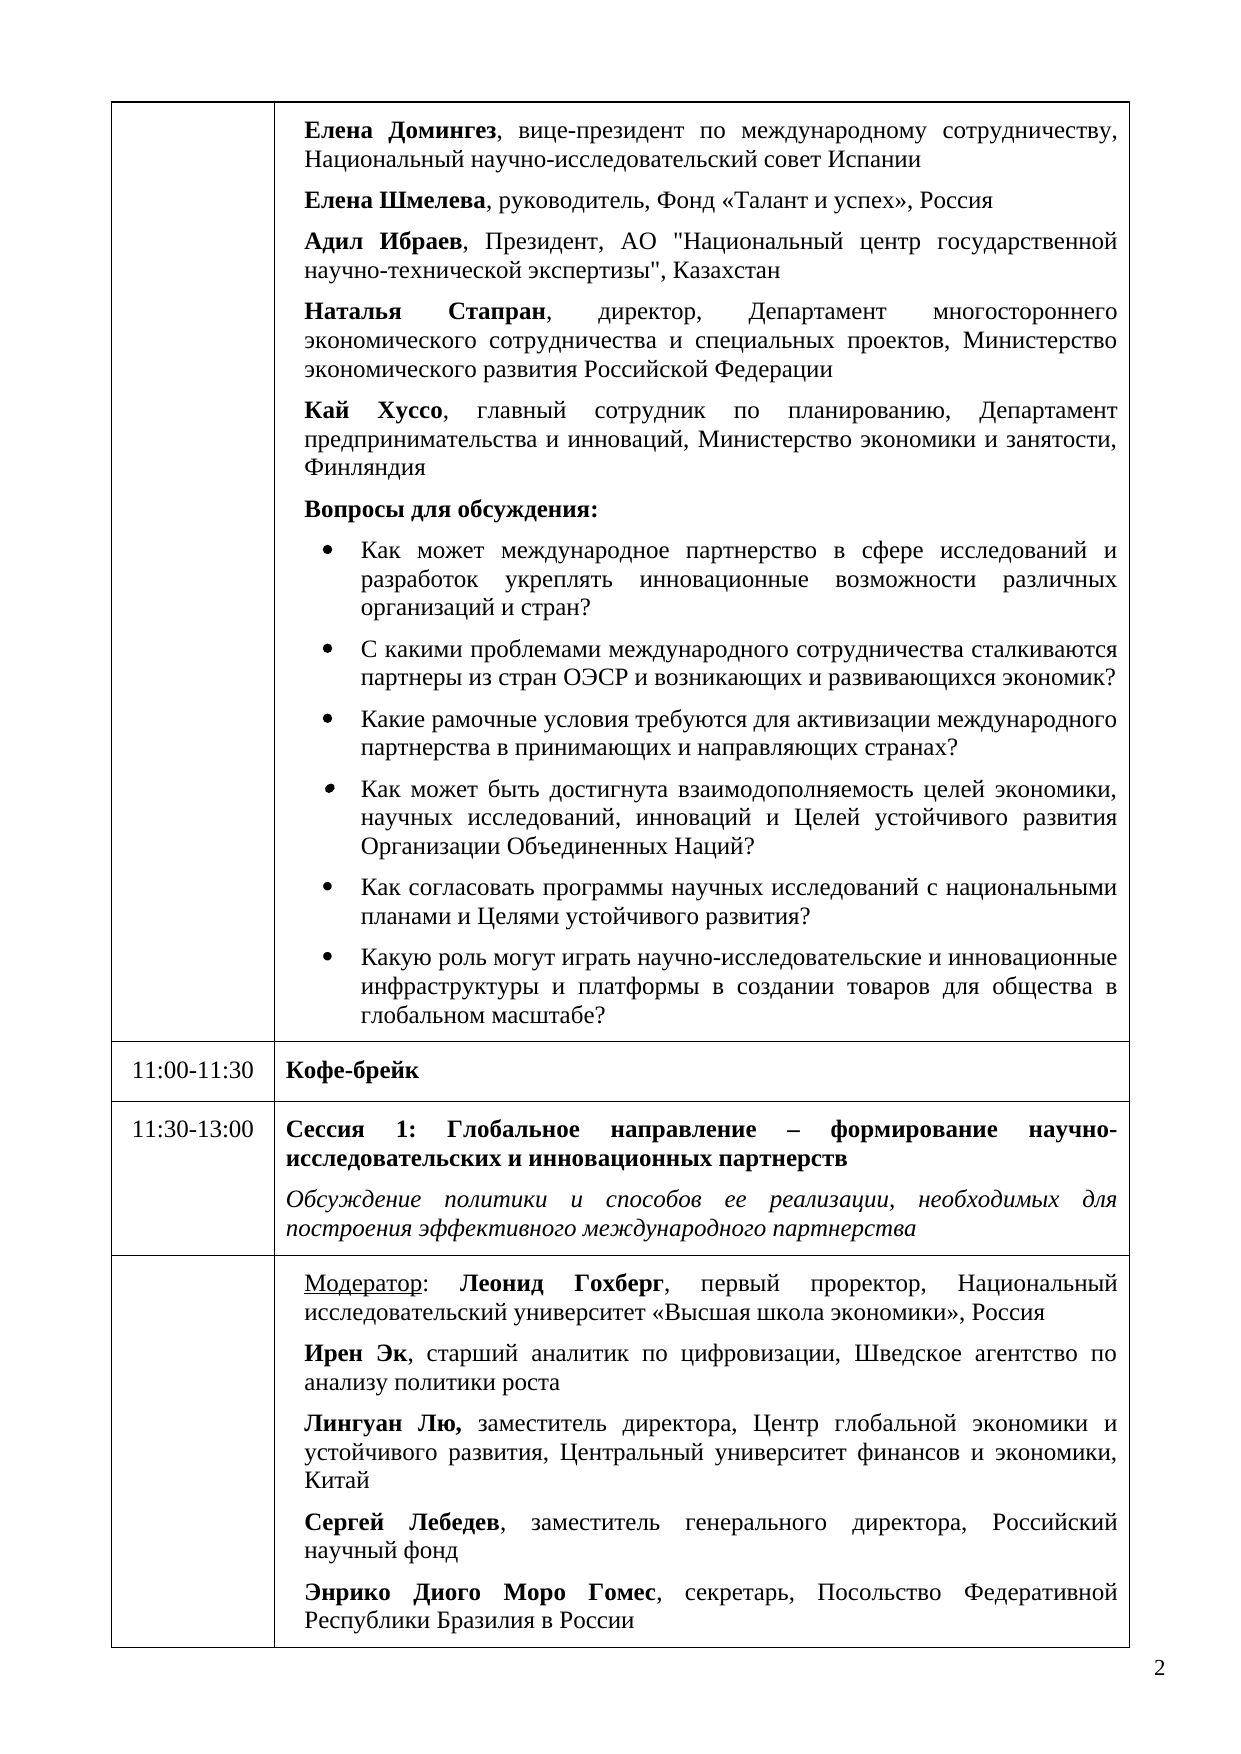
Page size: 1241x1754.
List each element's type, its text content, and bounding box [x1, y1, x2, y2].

table_header Елена Домингез, вице-президент по международному сотрудничеству, Национальный научно-исследовательский совет Испании Елена Шмелева, руководитель, Фонд «Талант и успех», Россия Адил Ибраев, Президент, АО "Национальный центр государственной научно-технической экспертизы", Казахстан Наталья Стапран, директор, Департамент многостороннего экономического сотрудничества и специальных проектов, Министерство экономического развития Российской Федерации Кай Хуссо, главный сотрудник по планированию, Департамент предпринимательства и инноваций, Министерство экономики и занятости, Финляндия Вопросы для обсуждения: Как может международное партнерство в сфере исследований и разработок укреплять инновационные возможности различных организаций и стран? С какими проблемами международного сотрудничества сталкиваются партнеры из стран ОЭСР и возникающих и развивающихся экономик? Какие рамочные условия требуются для активизации международного партнерства в принимающих и направляющих странах? Как может быть достигнута взаимодополняемость целей экономики, научных исследований, инноваций и Целей устойчивого развития Организации Объединенных Наций? Как согласовать программы научных исследований с национальными планами и Целями устойчивого развития? Какую роль могут играть научно-исследовательские и инновационные инфраструктуры и платформы в создании товаров для общества в глобальном масштабе? [275, 103, 1129, 1041]
table_cell [112, 1256, 274, 1647]
table_cell 11:30-13:00 [112, 1102, 274, 1254]
table_cell Сессия 1: Глобальное направление – формирование научно-исследовательских и инновационных партнерств Обсуждение политики и способов ее реализации, необходимых для построения эффективного международного партнерства [275, 1102, 1129, 1254]
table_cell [275, 1256, 1129, 1647]
table_header [112, 103, 274, 1041]
table_cell 11:00-11:30 [112, 1042, 274, 1101]
table_cell Кофе-брейк [275, 1042, 1129, 1101]
